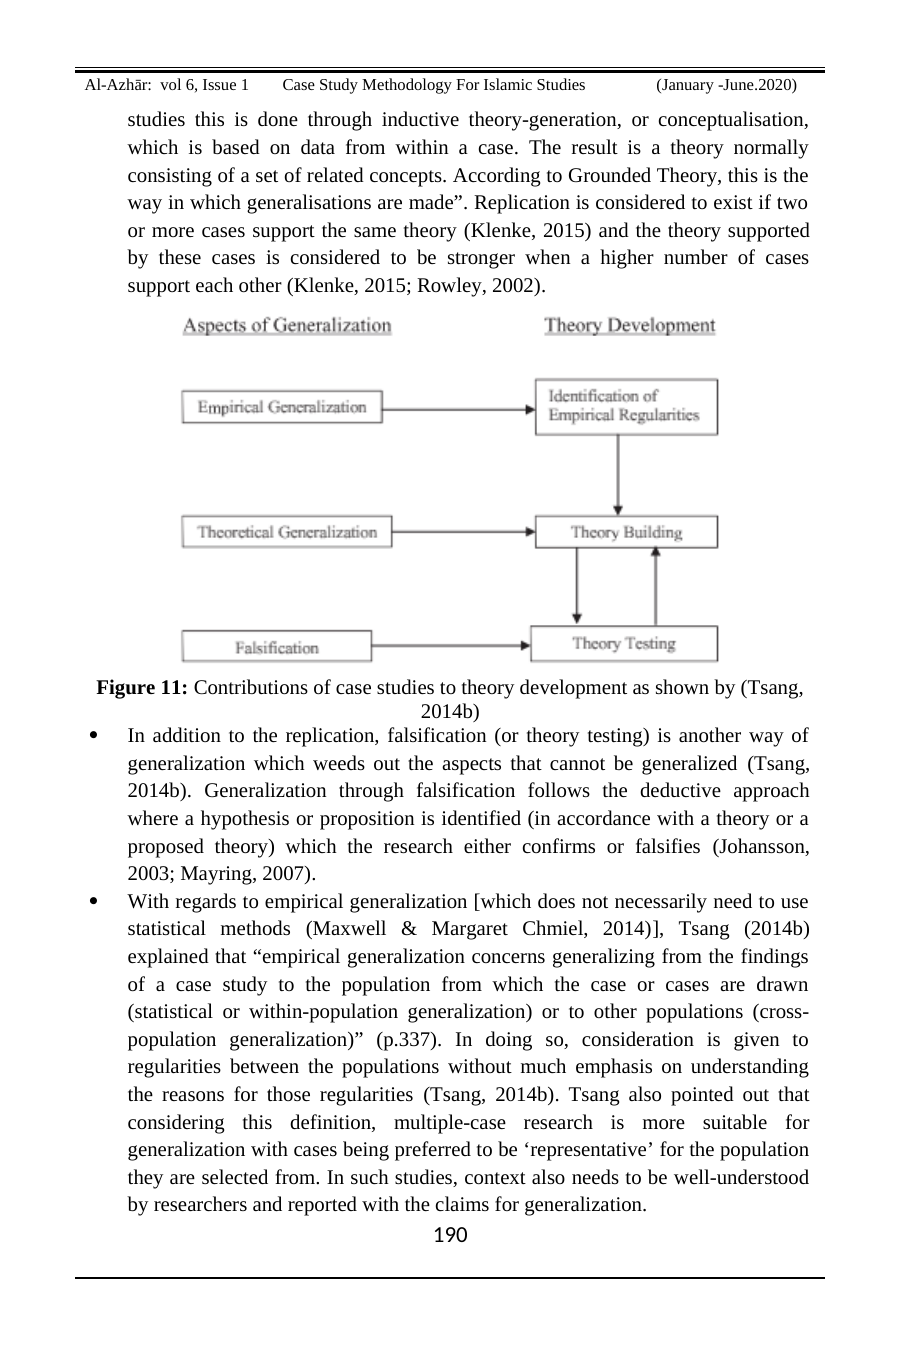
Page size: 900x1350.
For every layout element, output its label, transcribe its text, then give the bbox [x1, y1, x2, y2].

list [90, 107, 810, 297]
list With regards to empirical generalization [which does not necessarily need to use statistical methods (Maxwell & Margaret Chmiel, 2014)], Tsang (2014b) explained that “empirical generalization concerns generalizing from the findings of a case study to the population from which the case or cases are drawn (statistical or within-population generalization) or to other populations (cross-population generalization)” (p.337). In doing so, consideration is given to regularities between the populations without much emphasis on understanding the reasons for those regularities (Tsang, 2014b). Tsang also pointed out that considering this definition, multiple-case research is more suitable for generalization with cases being preferred to be ‘representative’ for the population they are selected from. In such studies, context also needs to be well-understood by researchers and reported with the claims for generalization. [90, 889, 810, 1216]
list In addition to the replication, falsification (or theory testing) is another way of generalization which weeds out the aspects that cannot be generalized (Tsang, 2014b). Generalization through falsification follows the deductive approach where a hypothesis or proposition is identified (in accordance with a theory or a proposed theory) which the research either confirms or falsifies (Johansson, 2003; Mayring, 2007). [90, 723, 810, 885]
picture [172, 300, 728, 671]
text Figure 11: Contributions of case studies to theory development as shown by (Tsang, 2014b) [90, 675, 810, 723]
